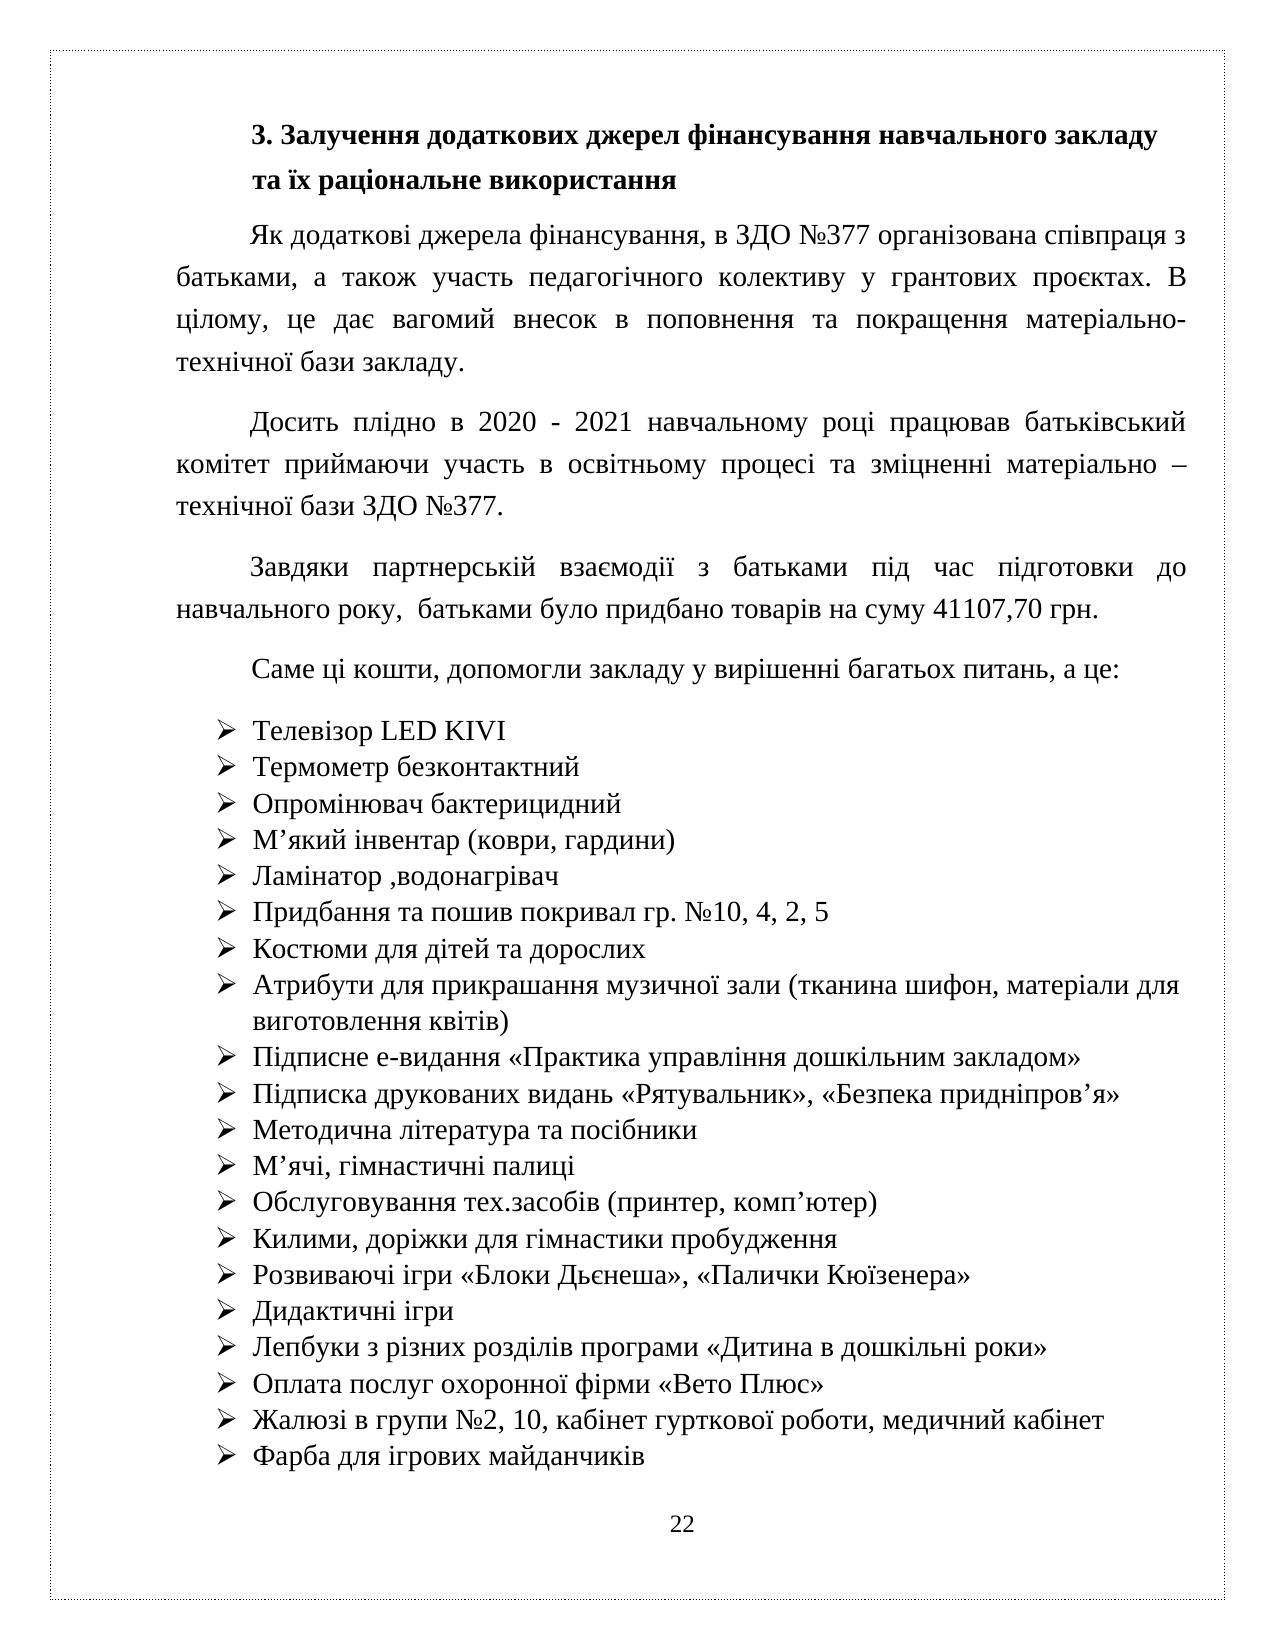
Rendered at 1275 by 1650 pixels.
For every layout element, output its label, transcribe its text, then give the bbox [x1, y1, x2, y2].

list Опромінювач бактерицидний [215, 786, 1187, 819]
list Лепбуки з різних розділів програми «Дитина в дошкільні роки» [215, 1329, 1187, 1363]
list Підписне е-видання «Практика управління дошкільним закладом» [215, 1039, 1187, 1073]
list Костюми для дітей та дорослих [215, 931, 1187, 964]
list Дидактичні ігри [215, 1293, 1187, 1327]
list М’який інвентар (коври, гардини) [215, 822, 1187, 856]
list М’ячі, гімнастичні палиці [215, 1148, 1187, 1182]
text Саме ці кошти, допомогли закладу у вирішенні багатьох питань, а це: [190, 651, 1182, 685]
list Термометр безконтактний [215, 749, 1187, 783]
list Жалюзі в групи №2, 10, кабінет гурткової роботи, медичний кабінет [215, 1402, 1187, 1436]
text 3. Залучення додаткових джерел фінансування навчального закладу та їх раціональне використання [251, 117, 1187, 195]
text Як додаткові джерела фінансування, в ЗДО №377 організована співпраця з батьками, а також участь педагогічного колективу у грантових проєктах. В цілому, це дає вагомий внесок в поповнення та покращення матеріально-технічної бази закладу. [176, 217, 1187, 377]
list Підписка друкованих видань «Рятувальник», «Безпека придніпров’я» [215, 1076, 1187, 1109]
list Обслуговування тех.засобів (принтер, комп’ютер) [215, 1184, 1187, 1218]
list Ламінатор ,водонагрівач [215, 858, 1187, 892]
list Фарба для ігрових майданчиків [215, 1438, 1187, 1472]
list Розвиваючі ігри «Блоки Дьєнеша», «Палички Кюїзенера» [215, 1257, 1187, 1291]
list Атрибути для прикрашання музичної зали (тканина шифон, матеріали для виготовлення квітів) [215, 967, 1187, 1037]
list Телевізор LED KIVI [215, 713, 1187, 747]
list Придбання та пошив покривал гр. №10, 4, 2, 5 [215, 894, 1187, 928]
text Досить плідно в 2020 - 2021 навчальному році працював батьківський комітет приймаючи участь в освітньому процесі та зміцненні матеріально – технічної бази ЗДО №377. [176, 404, 1187, 522]
list Оплата послуг охоронної фірми «Вето Плюс» [215, 1366, 1187, 1399]
text Завдяки партнерській взаємодії з батьками під час підготовки до навчального року, батьками було придбано товарів на суму 41107,70 грн. [176, 549, 1187, 625]
list Килими, доріжки для гімнастики пробудження [215, 1221, 1187, 1254]
list Методична література та посібники [215, 1112, 1187, 1146]
